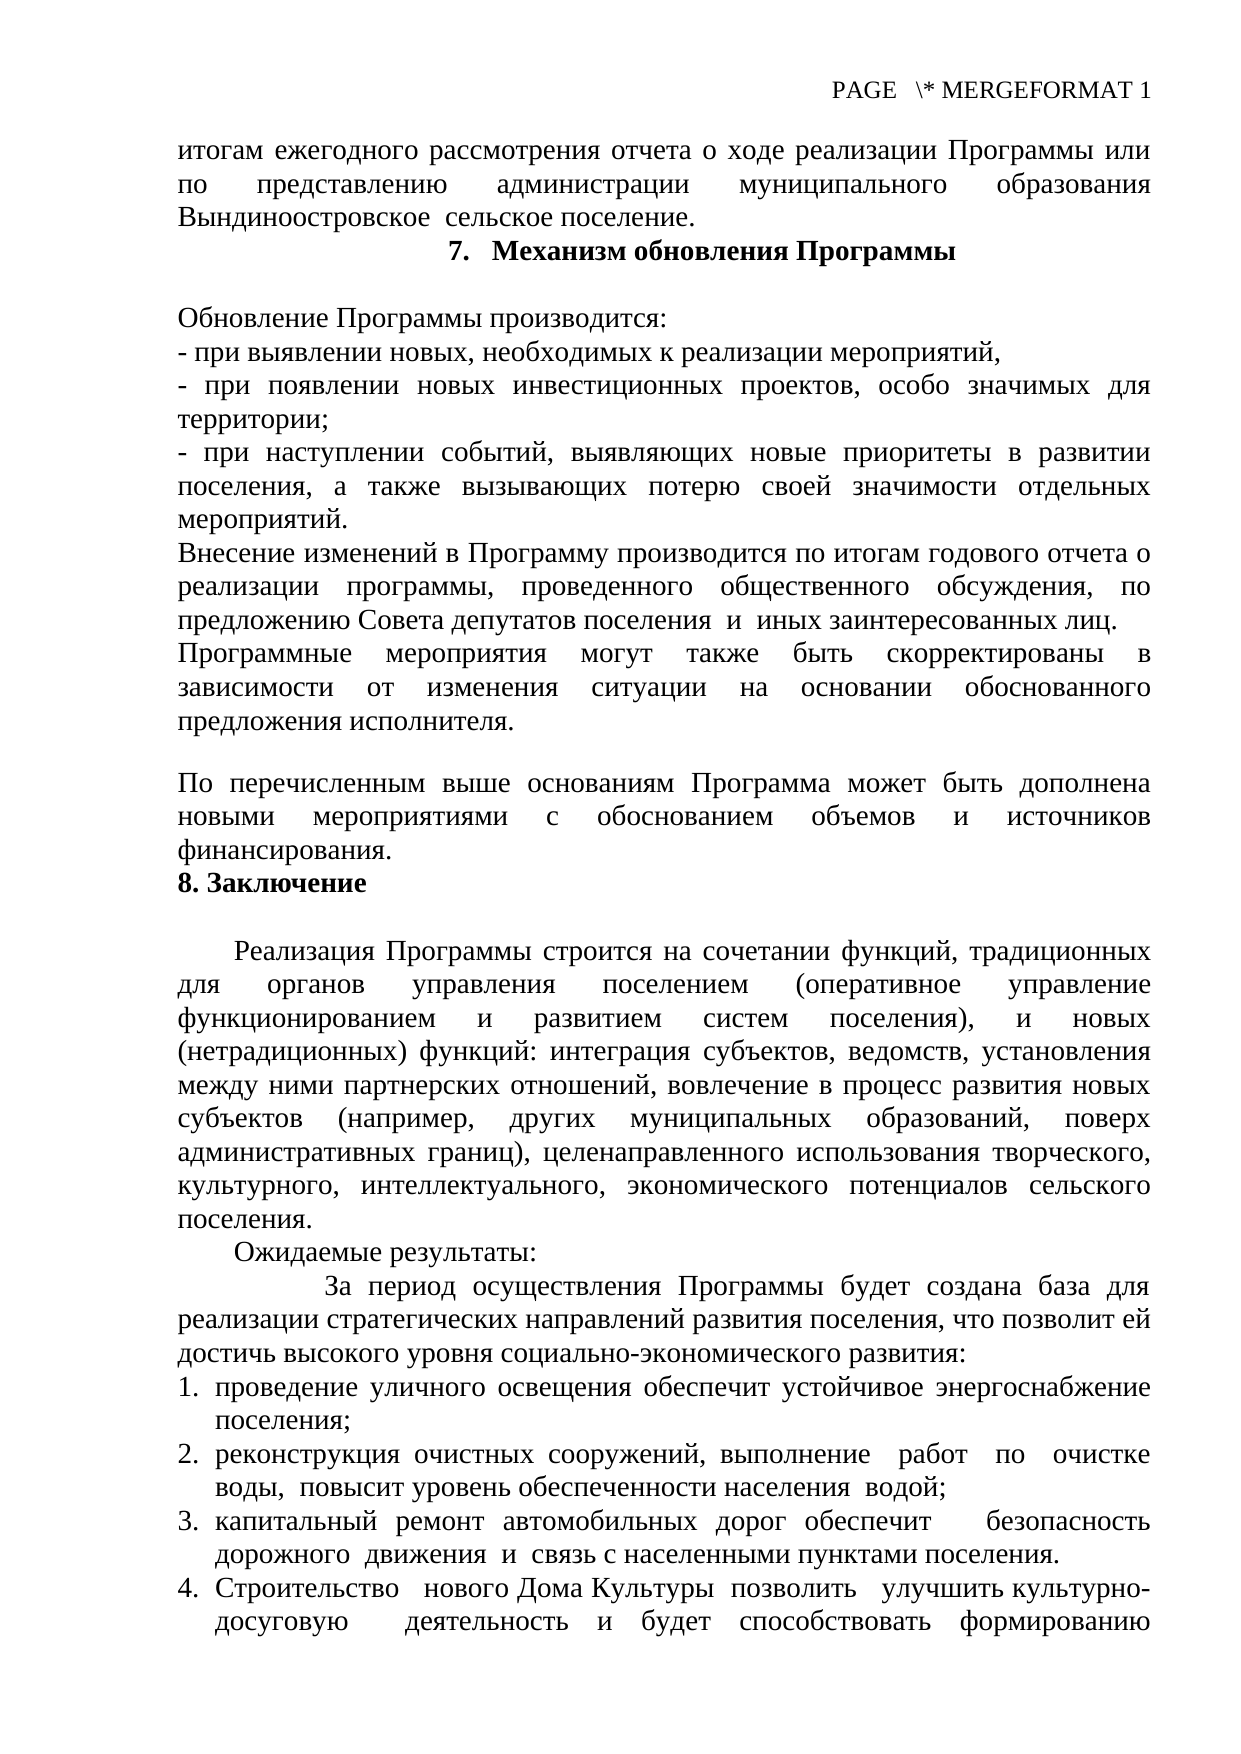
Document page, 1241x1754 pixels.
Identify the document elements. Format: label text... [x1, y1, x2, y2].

text Внесение изменений в Программу производится по итогам годового отчета о реализации программы, проведенного общественного обсуждения, по предложению Совета депутатов поселения и иных заинтересованных лиц. [177, 535, 1152, 636]
text - при наступлении событий, выявляющих новые приоритеты в развитии поселения, а также вызывающих потерю своей значимости отдельных мероприятий. [177, 434, 1152, 535]
text 7. Механизм обновления Программы [177, 233, 1152, 267]
text Обновление Программы производится: [177, 300, 1152, 334]
text Программные мероприятия могут также быть скорректированы в зависимости от изменения ситуации на основании обоснованного предложения исполнителя. [177, 636, 1152, 736]
text - при появлении новых инвестиционных проектов, особо значимых для территории; [177, 367, 1152, 434]
text Ожидаемые результаты: [177, 1234, 1152, 1268]
list капитальный ремонт автомобильных дорог обеспечит безопасность дорожного движения и связь с населенными пунктами поселения. [177, 1503, 1152, 1570]
text За период осуществления Программы будет создана база для реализации стратегических направлений развития поселения, что позволит ей достичь высокого уровня социально-экономического развития: [177, 1268, 1152, 1369]
text По перечисленным выше основаниям Программа может быть дополнена новыми мероприятиями с обоснованием объемов и источников финансирования. [177, 765, 1152, 866]
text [177, 132, 1152, 233]
subtitle 8. Заключение [177, 866, 1152, 899]
list проведение уличного освещения обеспечит устойчивое энергоснабжение поселения; [177, 1369, 1152, 1436]
text - при выявлении новых, необходимых к реализации мероприятий, [177, 334, 1152, 367]
list реконструкция очистных сооружений, выполнение работ по очистке воды, повысит уровень обеспеченности населения водой; [177, 1436, 1152, 1503]
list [177, 1570, 1152, 1637]
text Реализация Программы строится на сочетании функций, традиционных для органов управления поселением (оперативное управление функционированием и развитием систем поселения), и новых (нетрадиционных) функций: интеграция субъектов, ведомств, установления между ними партнерских отношений, вовлечение в процесс развития новых субъектов (например, других муниципальных образований, поверх административных границ), целенаправленного использования творческого, культурного, интеллектуального, экономического потенциалов сельского поселения. [177, 933, 1152, 1234]
